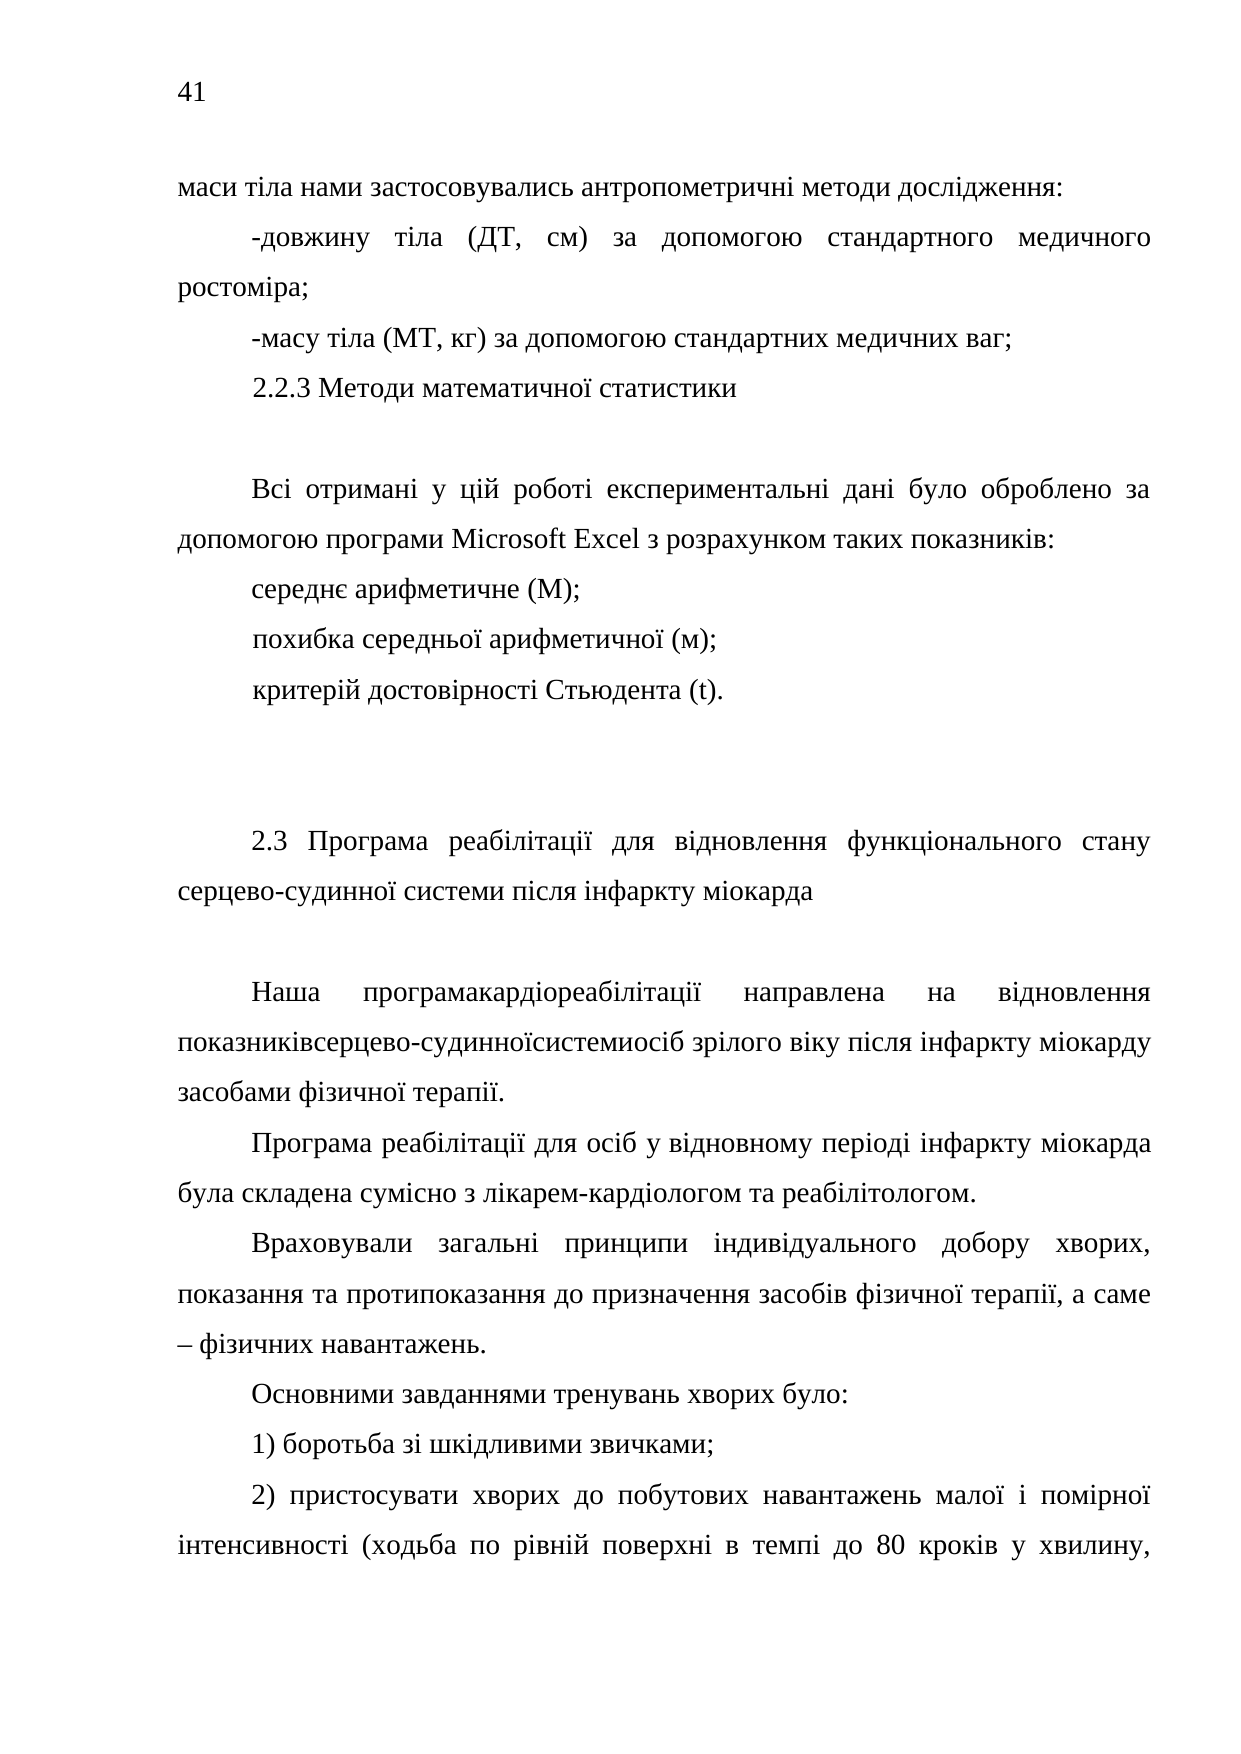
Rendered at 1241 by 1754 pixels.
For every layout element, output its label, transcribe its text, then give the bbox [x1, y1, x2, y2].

text критерій достовірності Стьюдента (t). [177, 672, 1152, 706]
text середнє арифметичне (М); [177, 571, 1152, 605]
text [177, 1477, 1152, 1561]
text Всі отримані у цій роботі експериментальні дані було оброблено за допомогою програми Microsoft Excel з розрахунком таких показників: [177, 471, 1152, 554]
text Основними завданнями тренувань хворих було: [177, 1376, 1152, 1410]
text похибка середньої арифметичної (м); [177, 622, 1152, 655]
text Наша програмакардіореабілітації направлена на відновлення показниківсерцево-судинноїсистемиосіб зрілого віку після інфаркту міокарду засобами фізичної терапії. [177, 974, 1152, 1108]
text Програма реабілітації для осіб у відновному періоді інфаркту міокарда була складена сумісно з лікарем-кардіологом та реабілітологом. [177, 1125, 1152, 1209]
text 1) боротьба зі шкідливими звичками; [177, 1427, 1152, 1460]
text Враховували загальні принципи індивідуального добору хворих, показання та протипоказання до призначення засобів фізичної терапії, а саме – фізичних навантажень. [177, 1225, 1152, 1359]
text -масу тіла (МТ, кг) за допомогою стандартних медичних ваг; [177, 320, 1152, 353]
text -довжину тіла (ДТ, см) за допомогою стандартного медичного ростоміра; [177, 219, 1152, 303]
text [177, 169, 1152, 202]
text 2.3 Програма реабілітації для відновлення функціонального стану серцево-судинної системи після інфаркту міокарда [177, 823, 1152, 907]
text 2.2.3 Методи математичної статистики [177, 370, 1152, 404]
